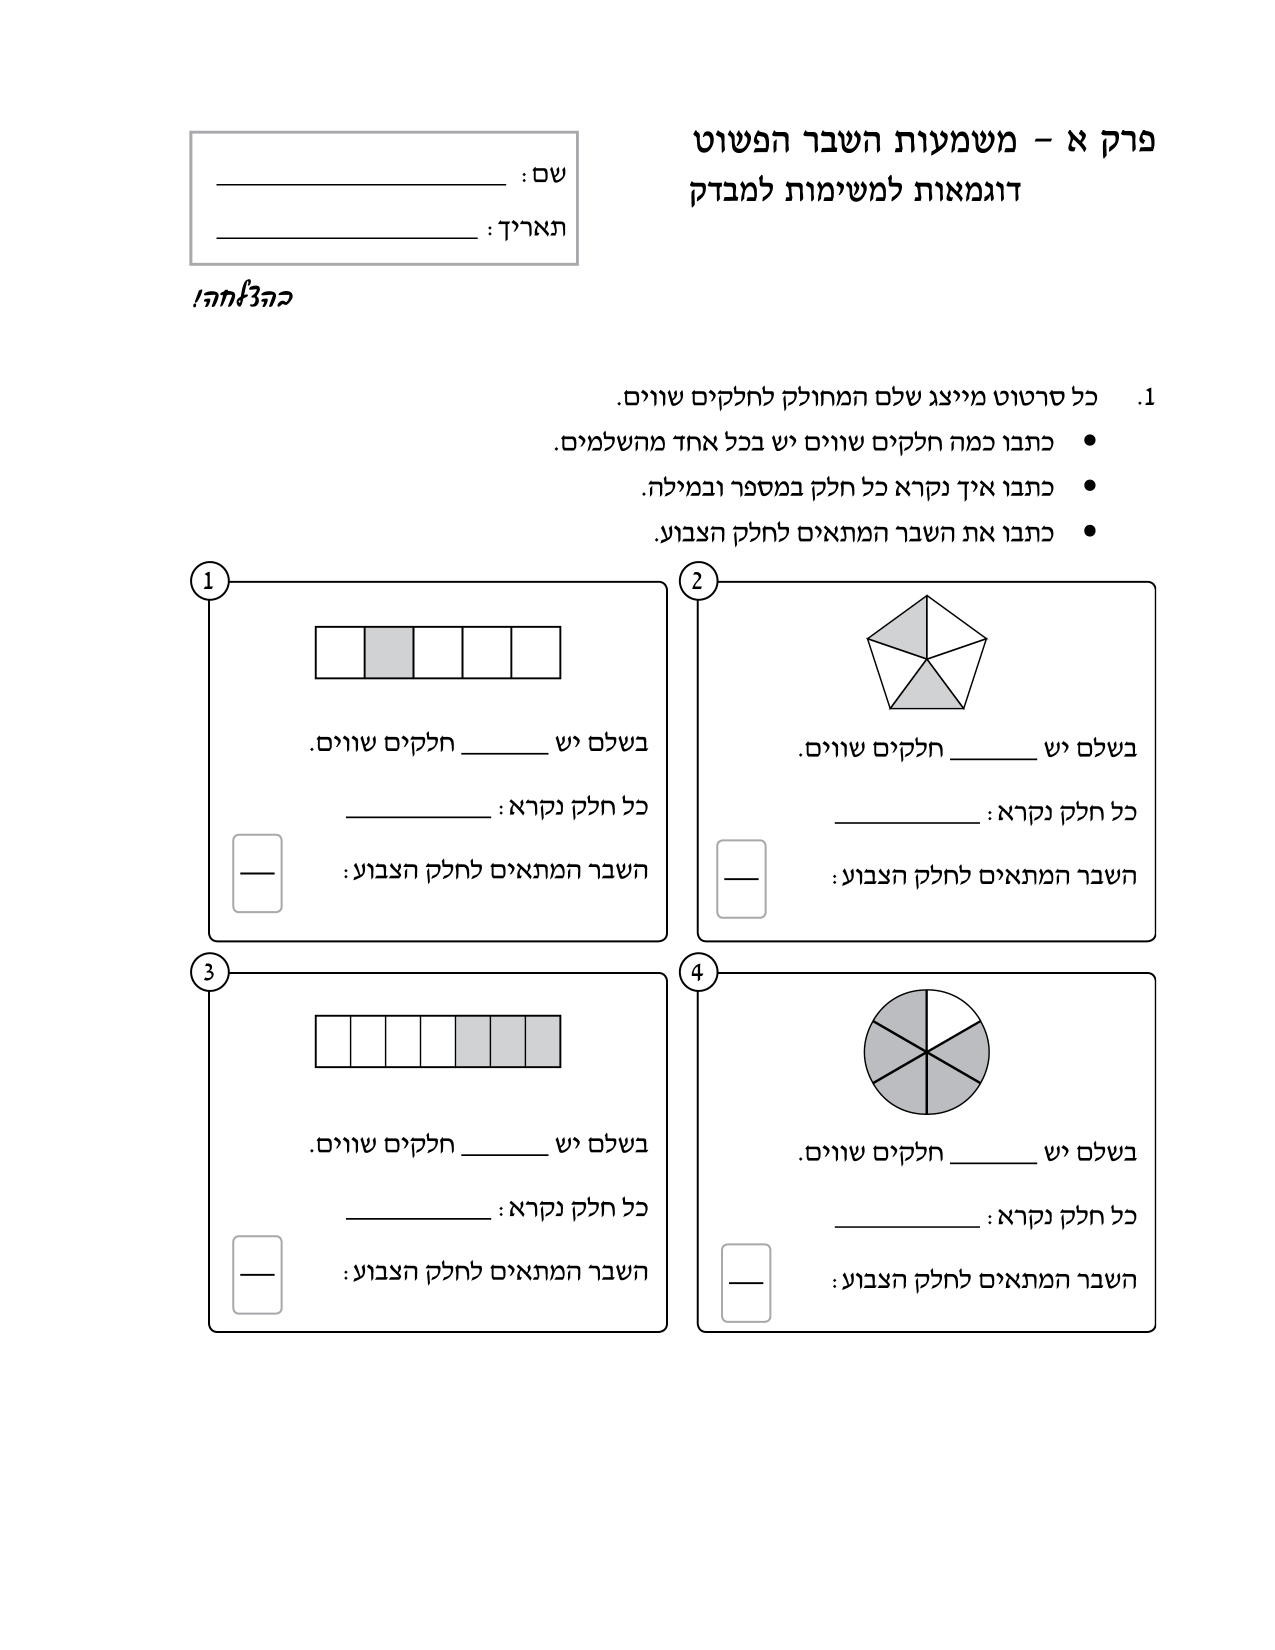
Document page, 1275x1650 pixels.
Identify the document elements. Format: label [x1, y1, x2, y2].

picture [189, 130, 1157, 1333]
